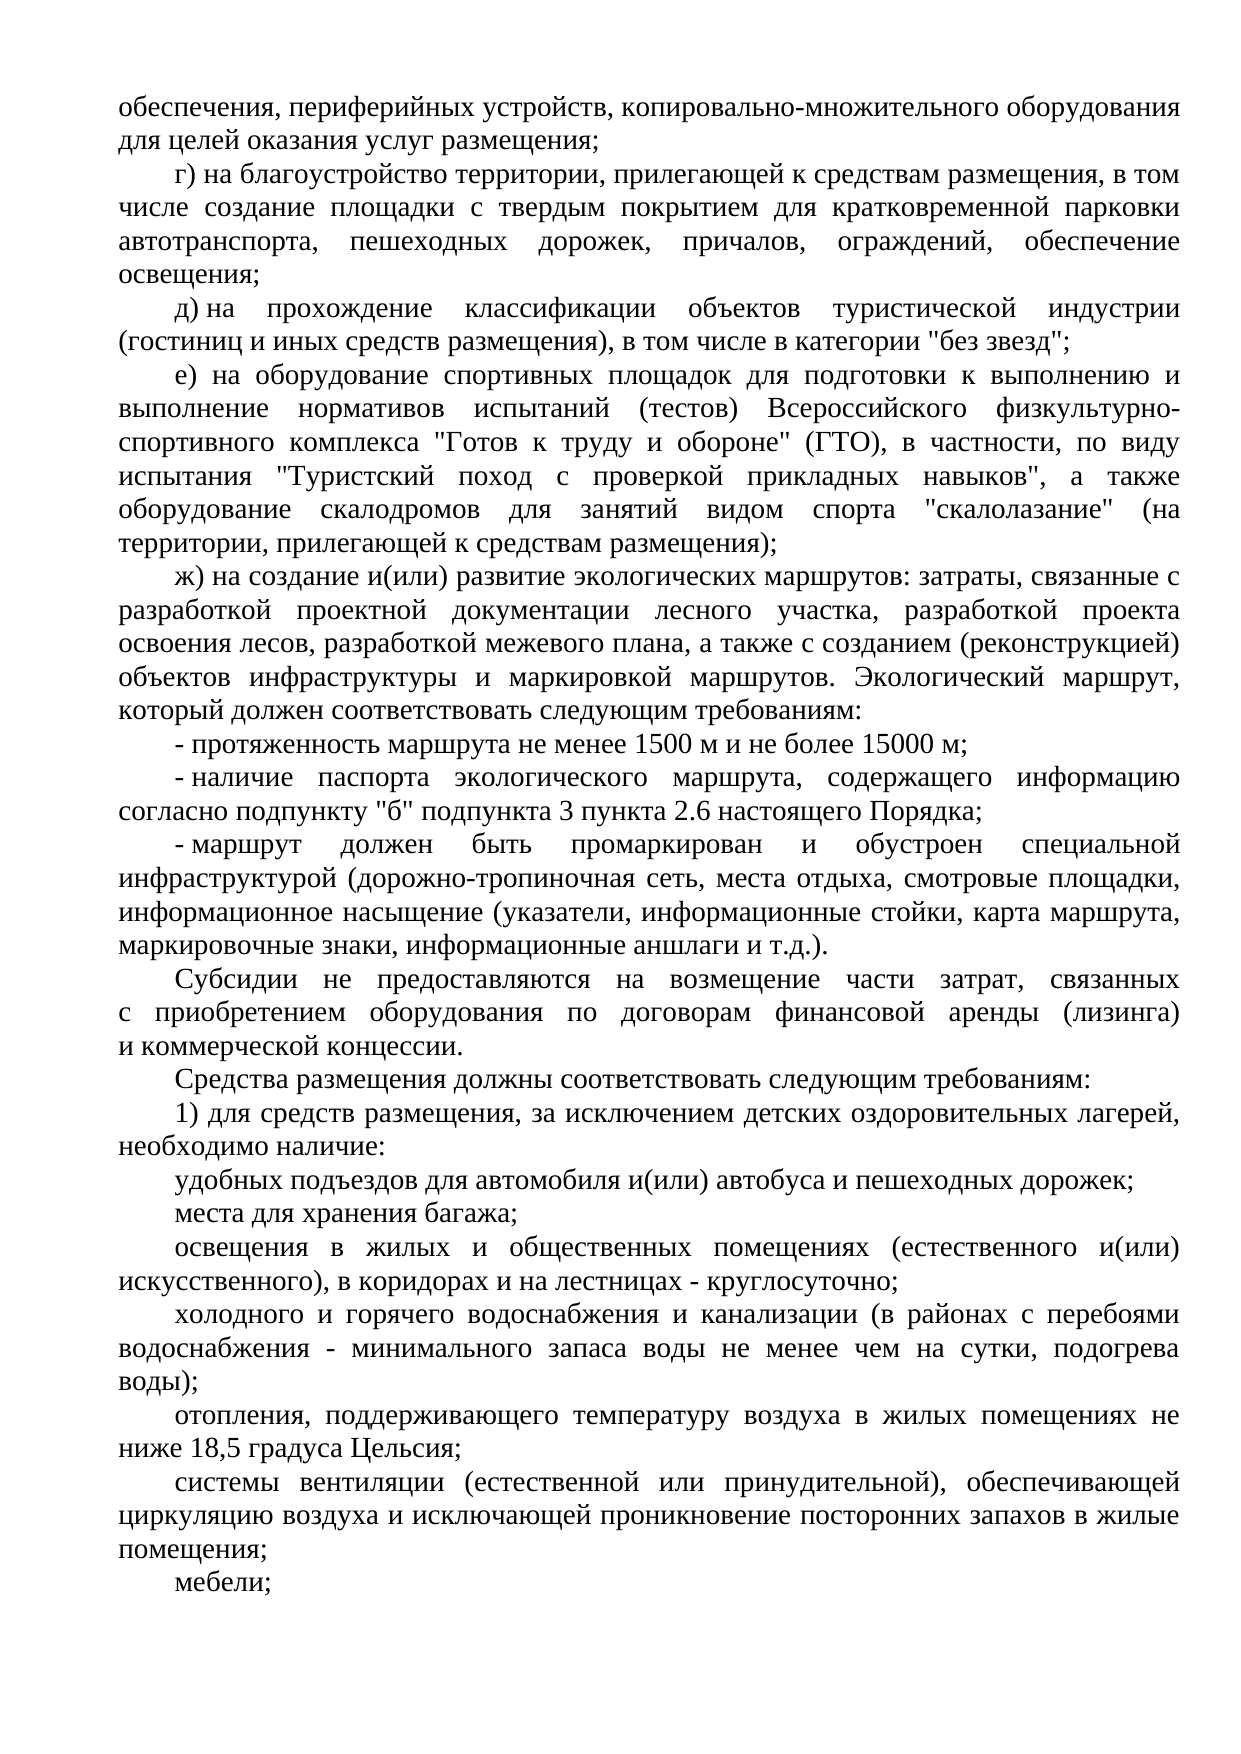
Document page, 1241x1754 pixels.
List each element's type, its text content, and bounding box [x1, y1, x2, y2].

text мебели; [118, 1564, 1181, 1598]
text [118, 89, 1181, 156]
text Субсидии не предоставляются на возмещение части затрат, связанных с приобретением оборудования по договорам финансовой аренды (лизинга) и коммерческой концессии. [118, 961, 1181, 1061]
text холодного и горячего водоснабжения и канализации (в районах с перебоями водоснабжения - минимального запаса воды не менее чем на сутки, подогрева воды); [118, 1296, 1181, 1397]
text Средства размещения должны соответствовать следующим требованиям: [118, 1061, 1181, 1095]
text отопления, поддерживающего температуру воздуха в жилых помещениях не ниже 18,5 градуса Цельсия; [118, 1397, 1181, 1464]
text места для хранения багажа; [118, 1196, 1181, 1229]
text д) на прохождение классификации объектов туристической индустрии (гостиниц и иных средств размещения), в том числе в категории "без звезд"; [118, 290, 1181, 357]
text - протяженность маршрута не менее 1500 м и не более 15000 м; [118, 726, 1181, 759]
text - маршрут должен быть промаркирован и обустроен специальной инфраструктурой (дорожно-тропиночная сеть, места отдыха, смотровые площадки, информационное насыщение (указатели, информационные стойки, карта маршрута, маркировочные знаки, информационные аншлаги и т.д.). [118, 827, 1181, 961]
text г) на благоустройство территории, прилегающей к средствам размещения, в том числе создание площадки с твердым покрытием для кратковременной парковки автотранспорта, пешеходных дорожек, причалов, ограждений, обеспечение освещения; [118, 156, 1181, 290]
text системы вентиляции (естественной или принудительной), обеспечивающей циркуляцию воздуха и исключающей проникновение посторонних запахов в жилые помещения; [118, 1464, 1181, 1564]
text ж) на создание и(или) развитие экологических маршрутов: затраты, связанные с разработкой проектной документации лесного участка, разработкой проекта освоения лесов, разработкой межевого плана, а также с созданием (реконструкцией) объектов инфраструктуры и маркировкой маршрутов. Экологический маршрут, который должен соответствовать следующим требованиям: [118, 558, 1181, 726]
text освещения в жилых и общественных помещениях (естественного и(или) искусственного), в коридорах и на лестницах - круглосуточно; [118, 1229, 1181, 1296]
text 1) для средств размещения, за исключением детских оздоровительных лагерей, необходимо наличие: [118, 1095, 1181, 1162]
text - наличие паспорта экологического маршрута, содержащего информацию согласно подпункту "б" подпункта 3 пункта 2.6 настоящего Порядка; [118, 759, 1181, 827]
text е) на оборудование спортивных площадок для подготовки к выполнению и выполнение нормативов испытаний (тестов) Всероссийского физкультурно-спортивного комплекса "Готов к труду и обороне" (ГТО), в частности, по виду испытания "Туристский поход с проверкой прикладных навыков", а также оборудование скалодромов для занятий видом спорта "скалолазание" (на территории, прилегающей к средствам размещения); [118, 357, 1181, 558]
text удобных подъездов для автомобиля и(или) автобуса и пешеходных дорожек; [118, 1162, 1181, 1196]
